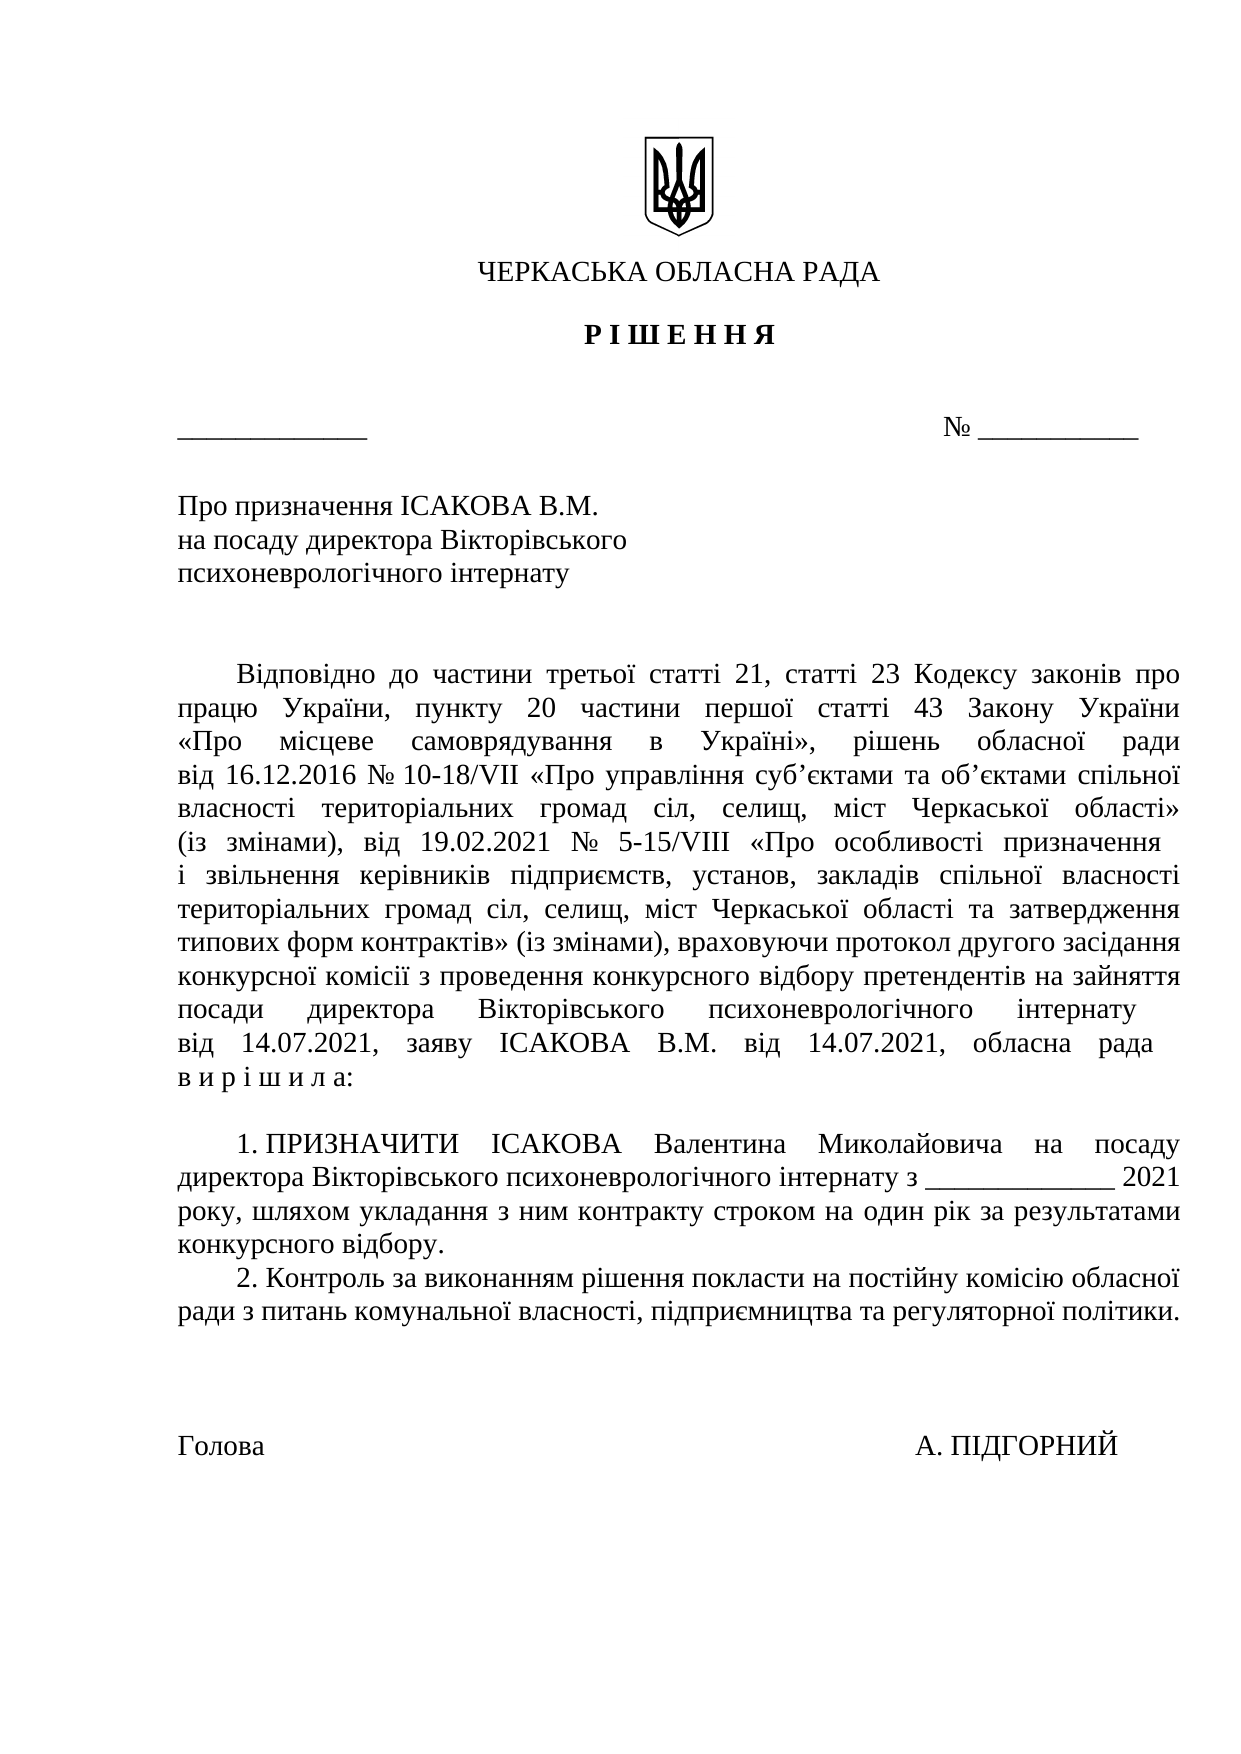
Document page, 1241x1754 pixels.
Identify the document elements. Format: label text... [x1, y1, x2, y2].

text 1. ПРИЗНАЧИТИ ІСАКОВА Валентина Миколайовича на посаду директора Вікторівського психоневрологічного інтернату з _____________ 2021 року, шляхом укладання з ним контракту строком на один рік за результатами конкурсного відбору. [177, 1126, 1181, 1260]
text ЧЕРКАСЬКА ОБЛАСНА РАДА [177, 254, 1181, 288]
text на посаду директора Вікторівського [177, 522, 1181, 556]
text _____________ № ___________ [177, 409, 1181, 442]
text психоневрологічного інтернату [177, 556, 1181, 589]
text 2. Контроль за виконанням рішення покласти на постійну комісію обласної ради з питань комунальної власності, підприємництва та регуляторної політики. [177, 1260, 1181, 1327]
text Голова А. ПІДГОРНИЙ [177, 1428, 1181, 1461]
picture [622, 118, 736, 254]
text Відповідно до частини третьої статті 21, статті 23 Кодексу законів про працю України, пункту 20 частини першої статті 43 Закону України «Про місцеве самоврядування в Україні», рішень обласної ради від 16.12.2016 № 10-18/VIІ «Про управління суб’єктами та об’єктами спільної власності територіальних громад сіл, селищ, міст Черкаської області» (із змінами), від 19.02.2021 № 5-15/VІІІ «Про особливості призначення і звільнення керівників підприємств, установ, закладів спільної власності територіальних громад сіл, селищ, міст Черкаської області та затвердження типових форм контрактів» (із змінами), враховуючи протокол другого засідання конкурсної комісії з проведення конкурсного відбору претендентів на зайняття посади директора Вікторівського психоневрологічного інтернату від 14.07.2021, заяву ІСАКОВА В.М. від 14.07.2021, обласна рада в и р і ш и л а: [177, 656, 1181, 1092]
text Про призначення ІСАКОВА В.М. [177, 488, 1181, 522]
text Р І Ш Е Н Н Я [177, 317, 1181, 350]
